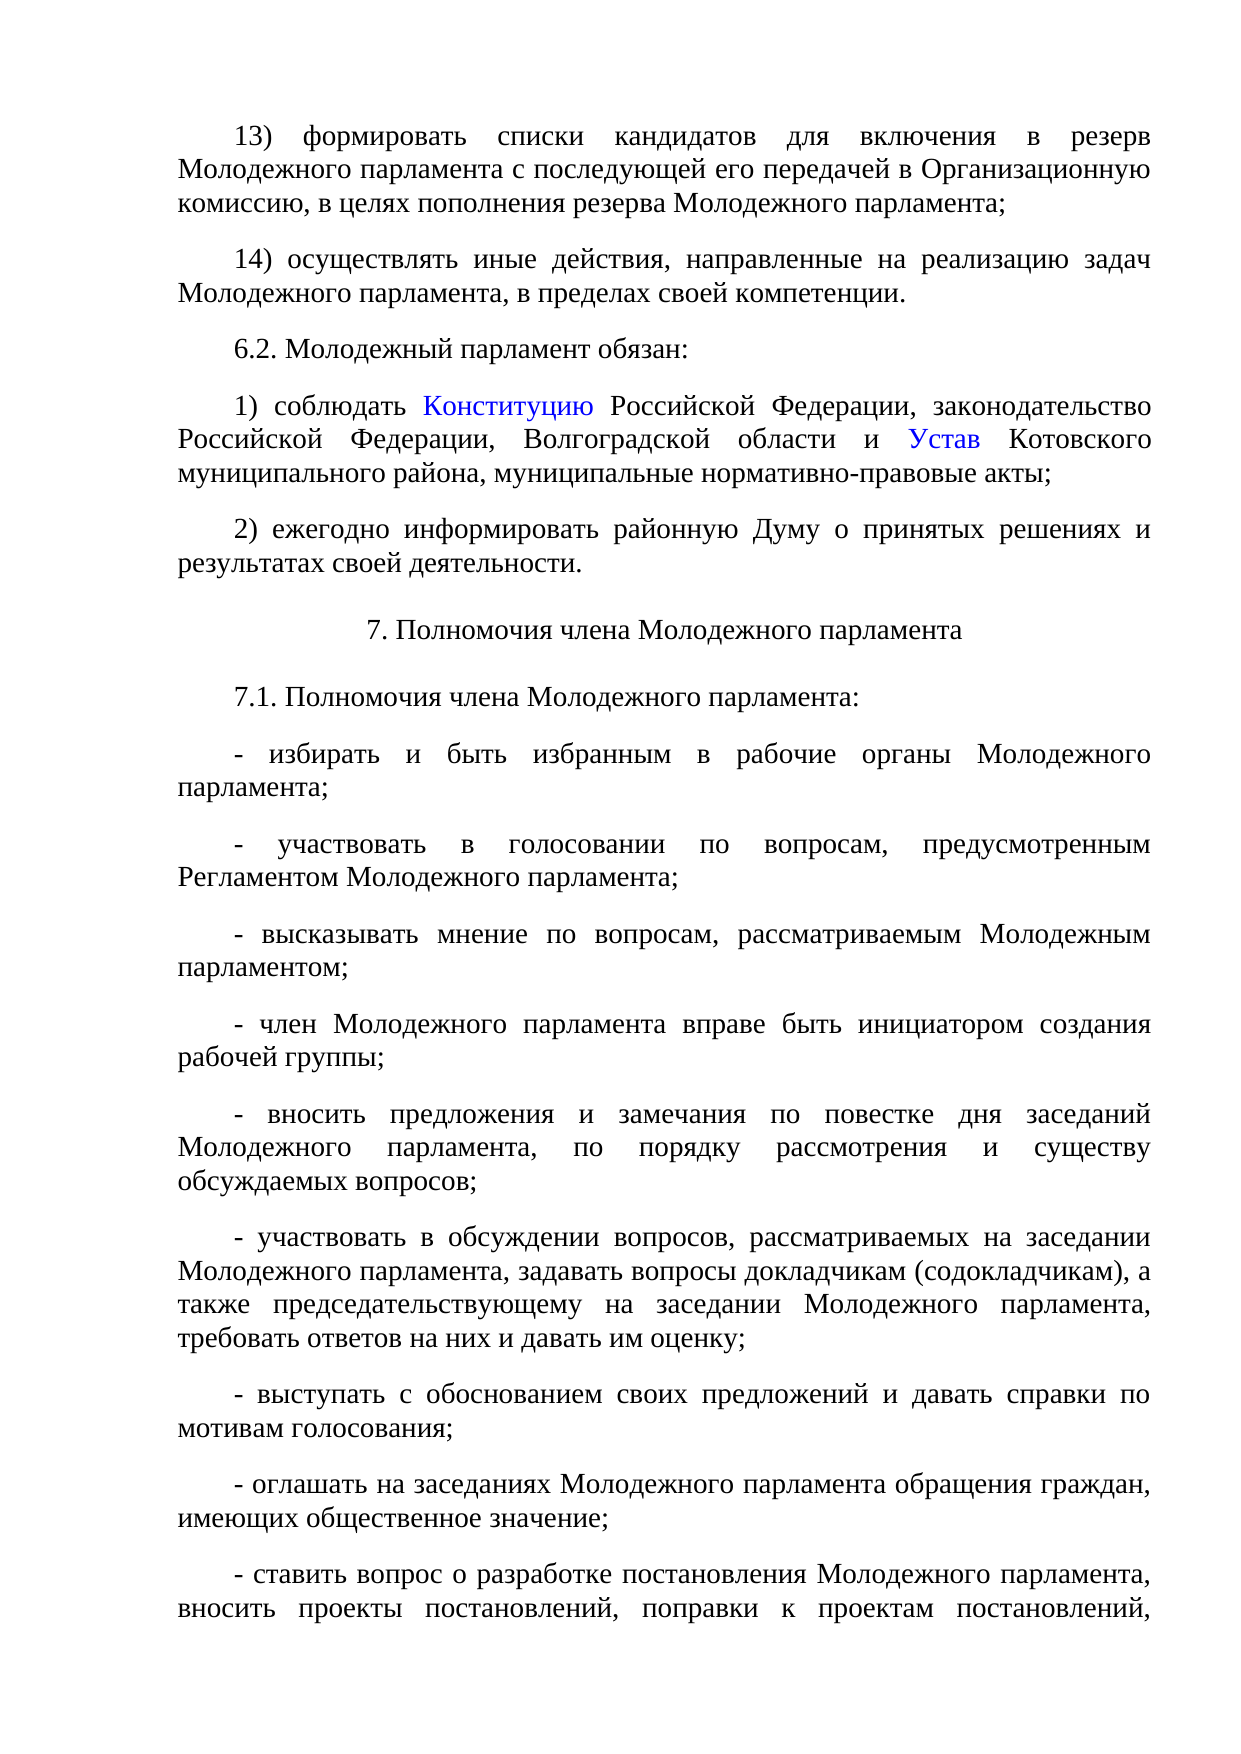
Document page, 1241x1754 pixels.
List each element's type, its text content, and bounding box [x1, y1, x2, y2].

text - участвовать в голосовании по вопросам, предусмотренным Регламентом Молодежного парламента; [177, 826, 1152, 893]
text 1) соблюдать Конституцию Российской Федерации, законодательство Российской Федерации, Волгоградской области и Устав Котовского муниципального района, муниципальные нормативно-правовые акты; [177, 388, 1152, 489]
text 7.1. Полномочия члена Молодежного парламента: [177, 679, 1152, 713]
text - участвовать в обсуждении вопросов, рассматриваемых на заседании Молодежного парламента, задавать вопросы докладчикам (содокладчикам), а также председательствующему на заседании Молодежного парламента, требовать ответов на них и давать им оценку; [177, 1219, 1152, 1353]
text 7. Полномочия члена Молодежного парламента [177, 612, 1152, 646]
text - вносить предложения и замечания по повестке дня заседаний Молодежного парламента, по порядку рассмотрения и существу обсуждаемых вопросов; [177, 1096, 1152, 1196]
text 2) ежегодно информировать районную Думу о принятых решениях и результатах своей деятельности. [177, 512, 1152, 579]
text 6.2. Молодежный парламент обязан: [177, 332, 1152, 365]
text 13) формировать списки кандидатов для включения в резерв Молодежного парламента с последующей его передачей в Организационную комиссию, в целях пополнения резерва Молодежного парламента; [177, 118, 1152, 219]
text - высказывать мнение по вопросам, рассматриваемым Молодежным парламентом; [177, 916, 1152, 983]
text - член Молодежного парламента вправе быть инициатором создания рабочей группы; [177, 1006, 1152, 1073]
text - избирать и быть избранным в рабочие органы Молодежного парламента; [177, 736, 1152, 803]
text 14) осуществлять иные действия, направленные на реализацию задач Молодежного парламента, в пределах своей компетенции. [177, 242, 1152, 309]
text - выступать с обоснованием своих предложений и давать справки по мотивам голосования; [177, 1376, 1152, 1443]
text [177, 1556, 1152, 1623]
text - оглашать на заседаниях Молодежного парламента обращения граждан, имеющих общественное значение; [177, 1466, 1152, 1533]
